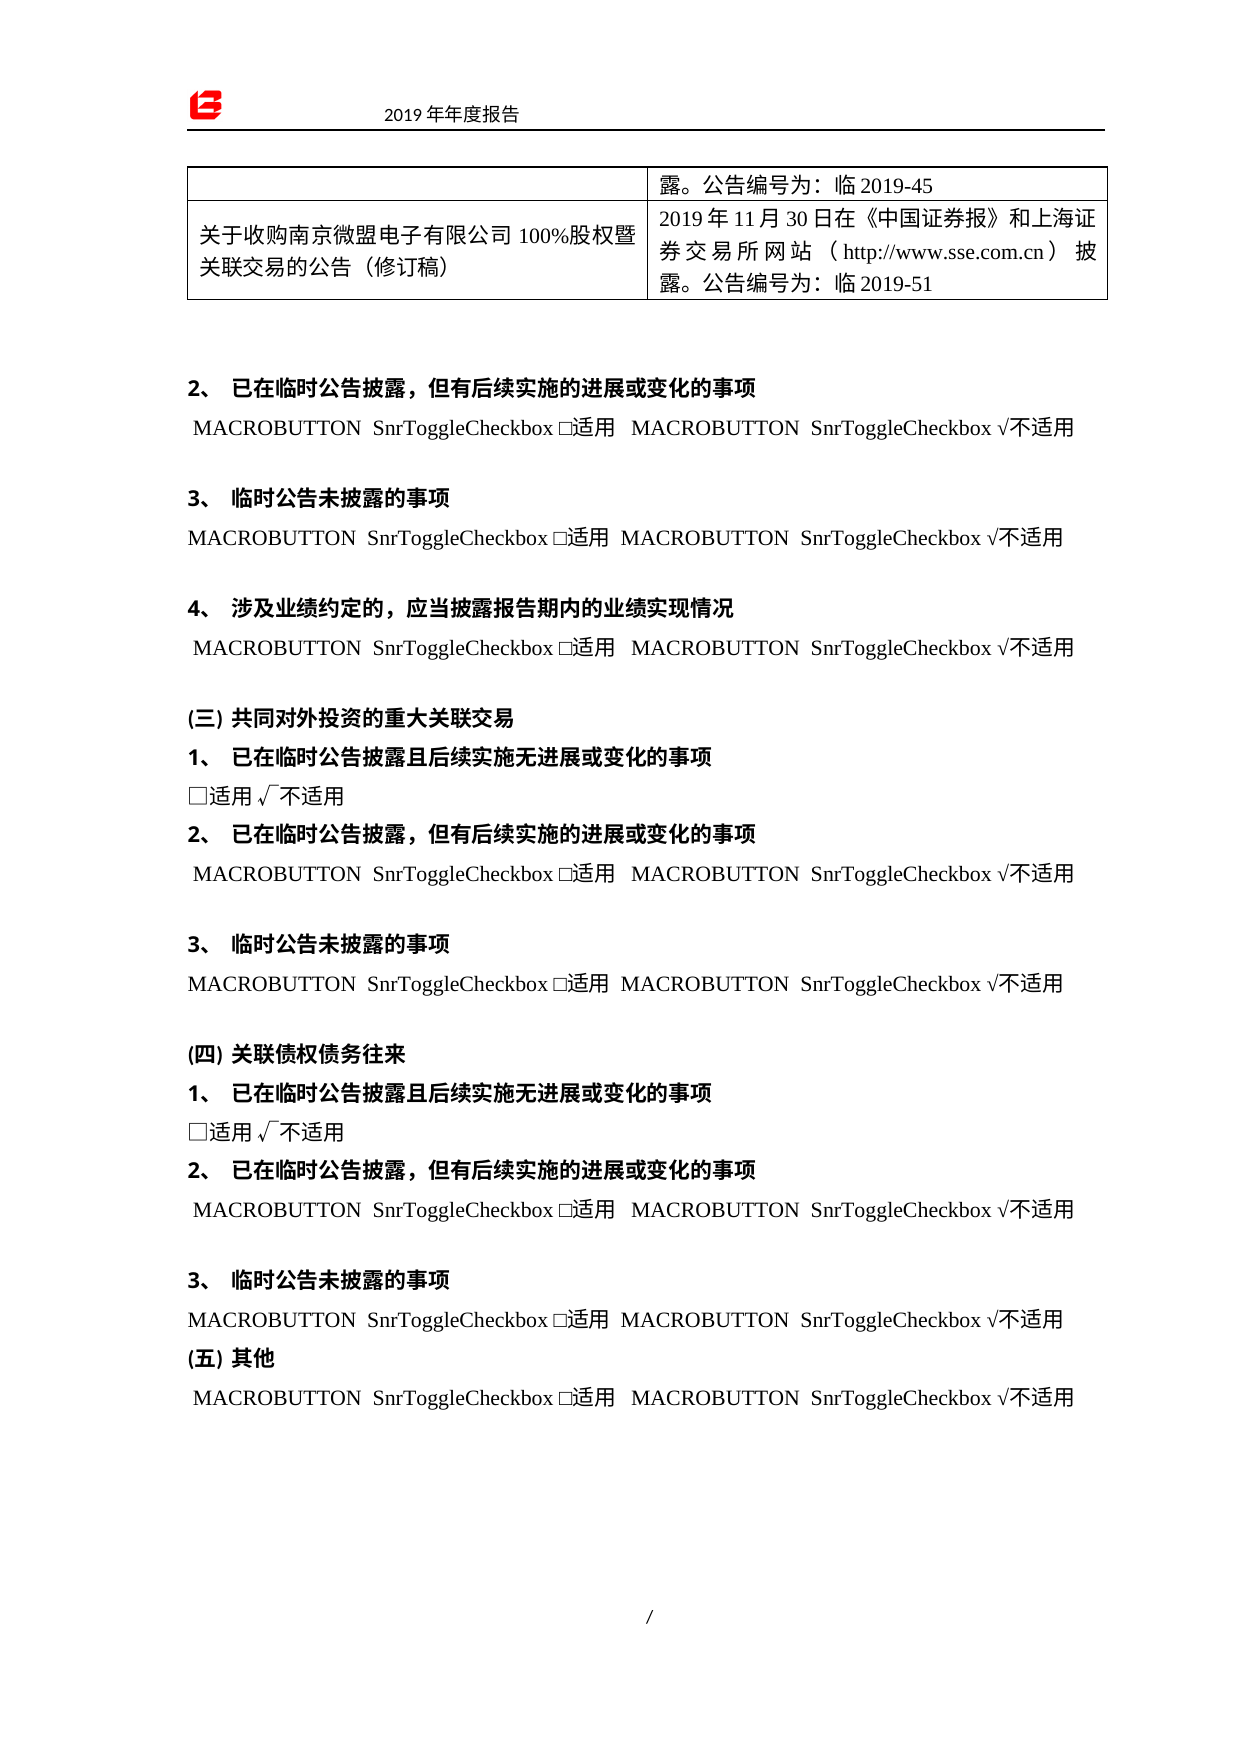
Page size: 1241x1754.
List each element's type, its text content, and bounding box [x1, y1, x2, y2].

subtitle 关联债权债务往来 [187, 1037, 1107, 1069]
subtitle 共同对外投资的重大关联交易 [187, 701, 1107, 733]
